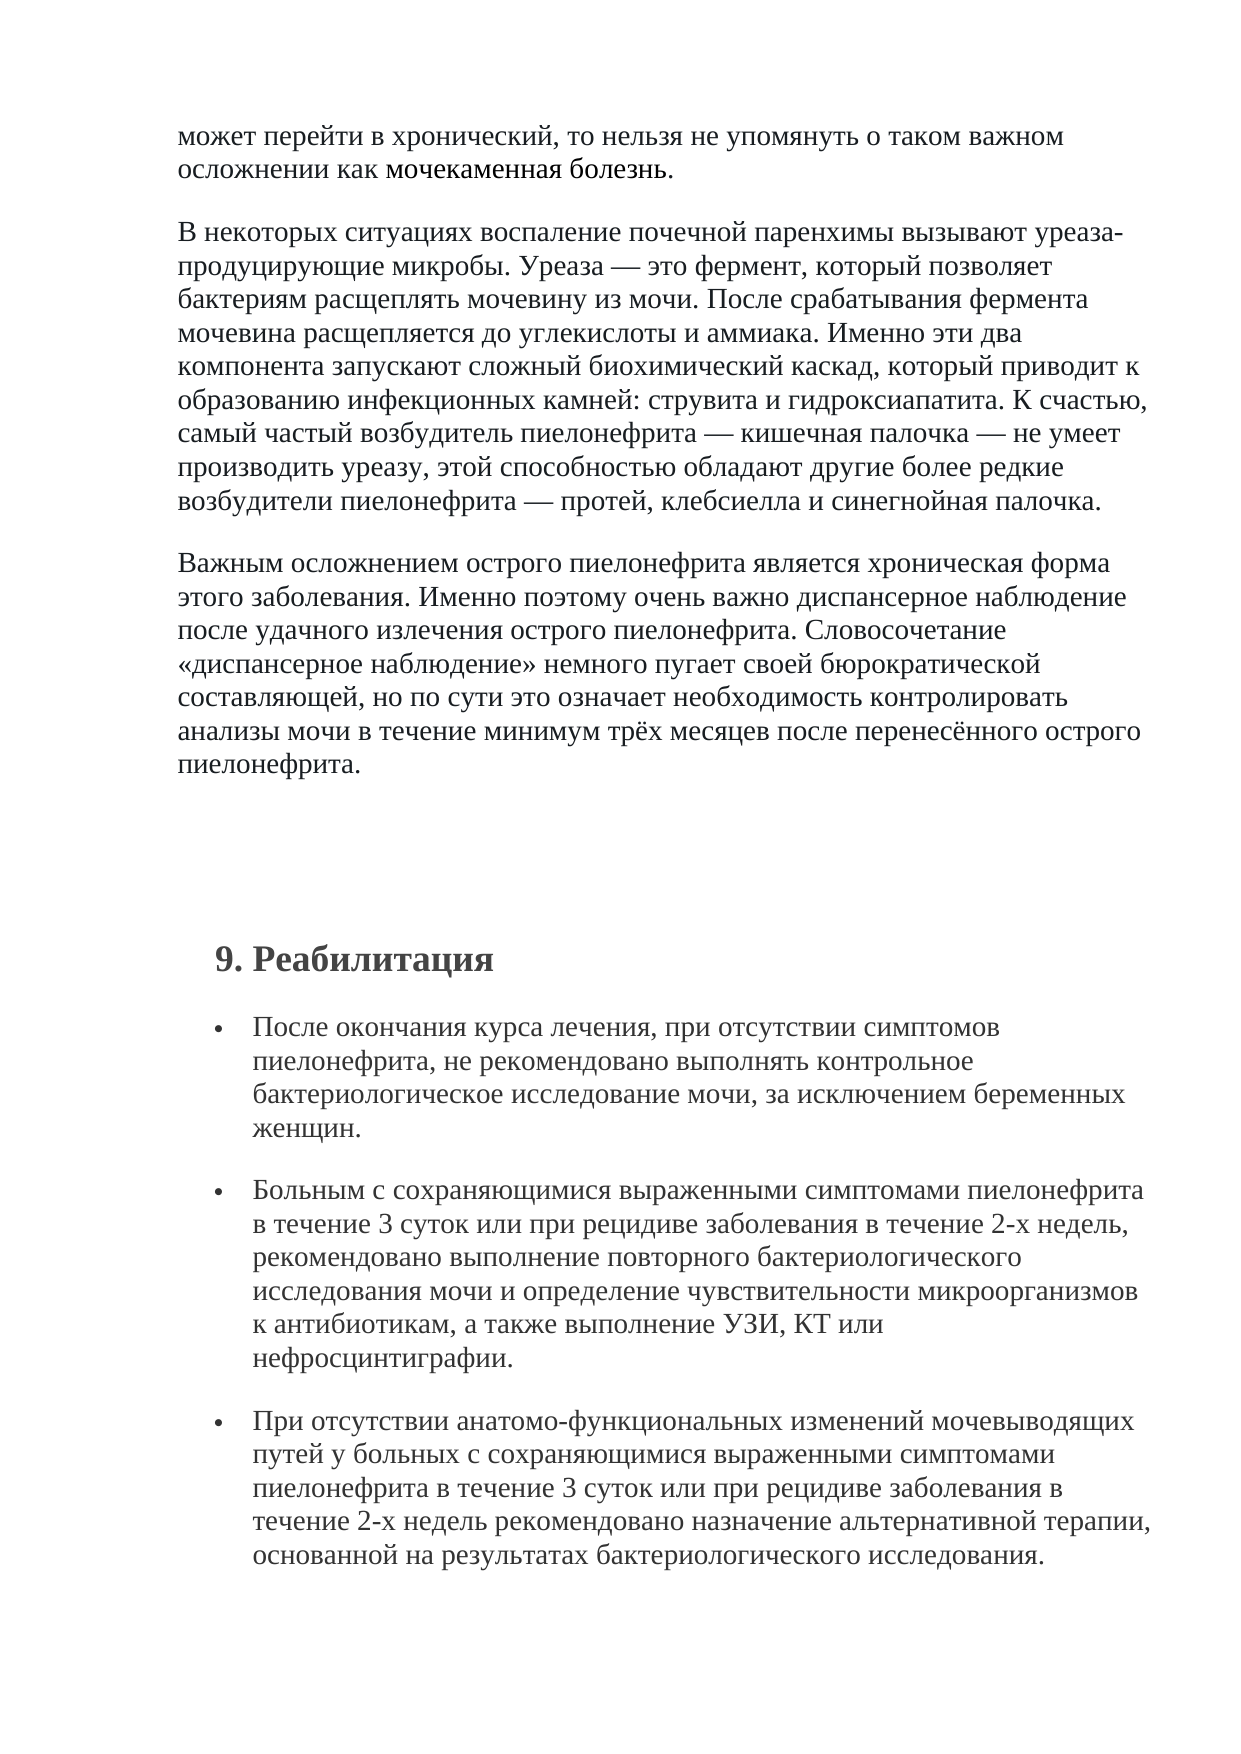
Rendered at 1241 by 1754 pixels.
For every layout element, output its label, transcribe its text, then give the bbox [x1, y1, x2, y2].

text Важным осложнением острого пиелонефрита является хроническая форма этого заболевания. Именно поэтому очень важно диспансерное наблюдение после удачного излечения острого пиелонефрита. Словосочетание «диспансерное наблюдение» немного пугает своей бюрократической составляющей, но по сути это означает необходимость контролировать анализы мочи в течение минимум трёх месяцев после перенесённого острого пиелонефрита. [177, 545, 1152, 780]
text В некоторых ситуациях воспаление почечной паренхимы вызывают уреаза-продуцирующие микробы. Уреаза — это фермент, который позволяет бактериям расщеплять мочевину из мочи. После срабатывания фермента мочевина расщепляется до углекислоты и аммиака. Именно эти два компонента запускают сложный биохимический каскад, который приводит к образованию инфекционных камней: струвита и гидроксиапатита. К счастью, самый частый возбудитель пиелонефрита — кишечная палочка — не умеет производить уреазу, этой способностью обладают другие более редкие возбудители пиелонефрита — протей, клебсиелла и синегнойная палочка. [177, 214, 1152, 516]
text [177, 118, 1152, 185]
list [215, 1403, 1152, 1571]
list Реабилитация [215, 937, 1152, 980]
list Больным с сохраняющимися выраженными симптомами пиелонефрита в течение 3 суток или при рецидиве заболевания в течение 2-х недель, рекомендовано выполнение повторного бактериологического исследования мочи и определение чувствительности микроорганизмов к антибиотикам, а также выполнение УЗИ, КТ или нефросцинтиграфии. [215, 1172, 1152, 1374]
list После окончания курса лечения, при отсутствии симптомов пиелонефрита, не рекомендовано выполнять контрольное бактериологическое исследование мочи, за исключением беременных женщин. [215, 1009, 1152, 1143]
